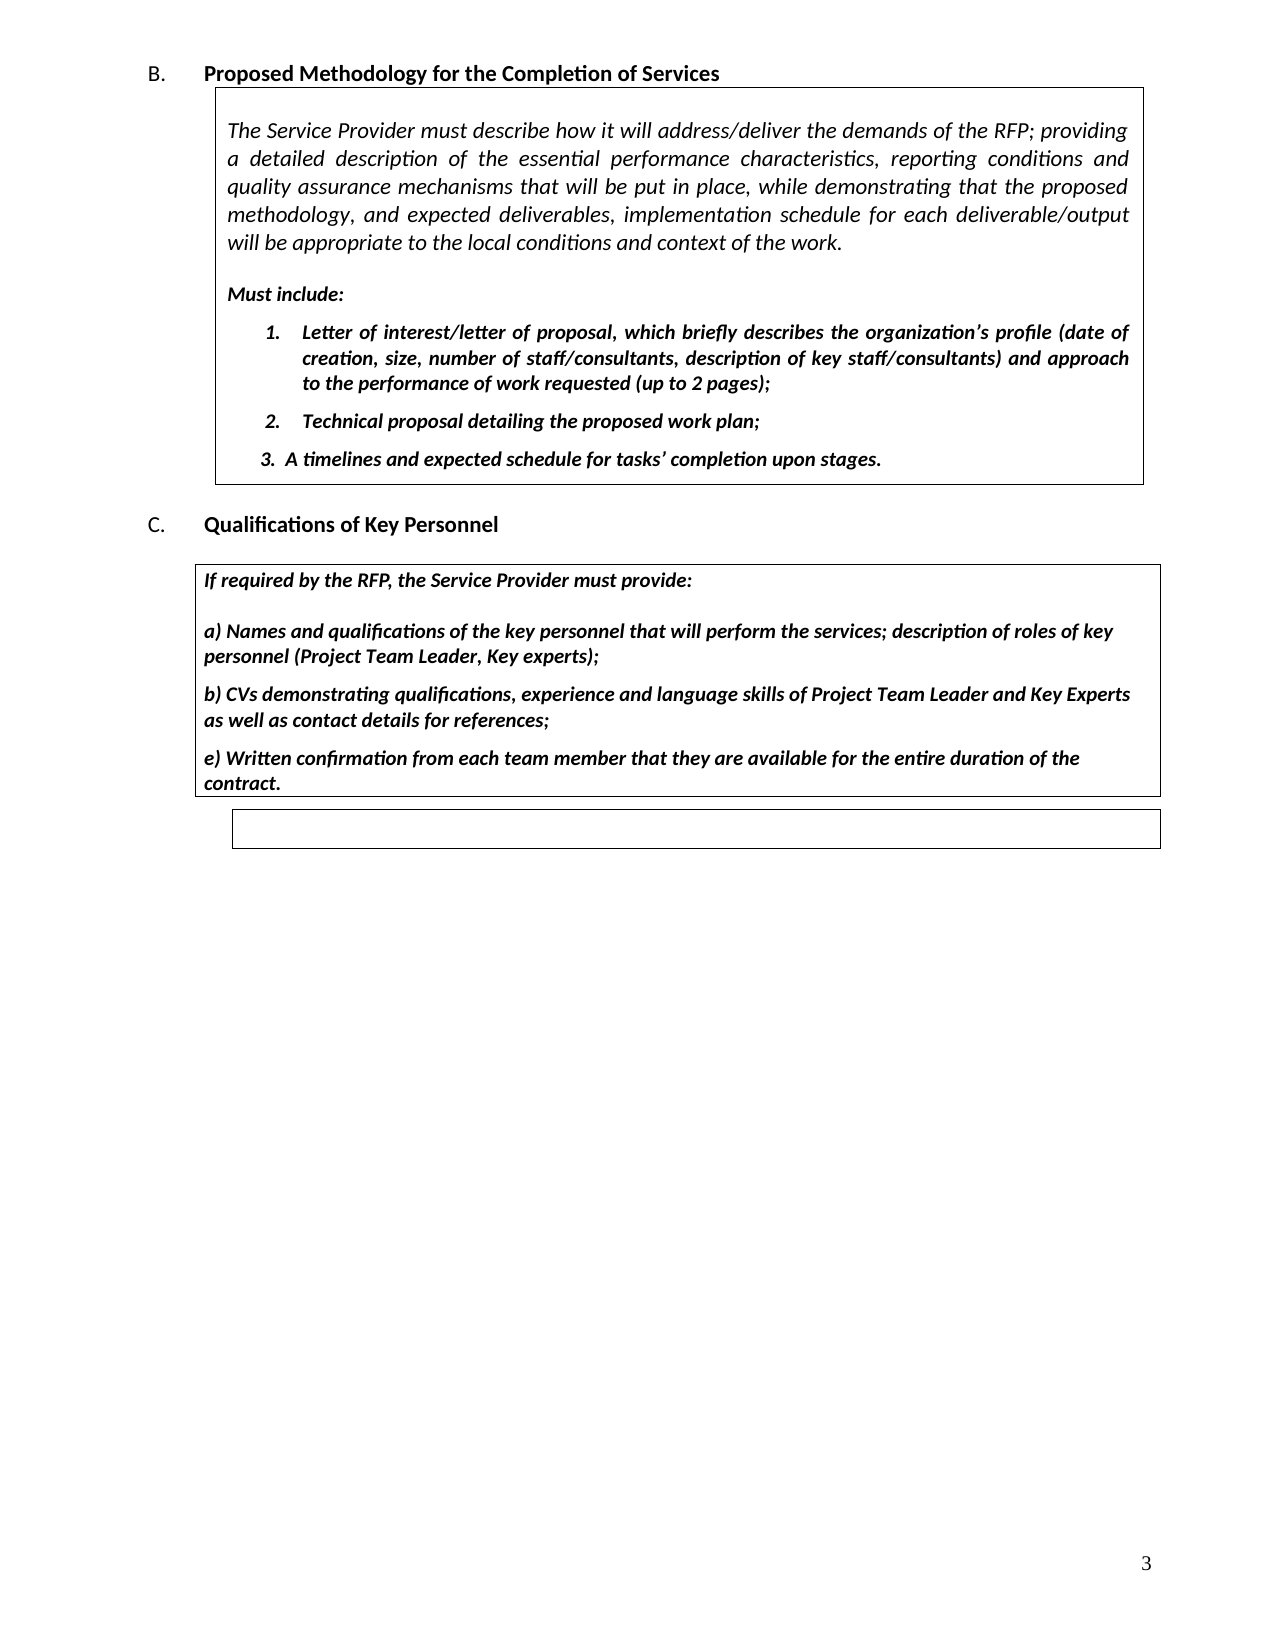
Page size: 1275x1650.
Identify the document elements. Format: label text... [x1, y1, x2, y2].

text e) Written confirmation from each team member that they are available for the entire duration of the contract. [196, 742, 1160, 796]
list Proposed Methodology for the Completion of Services [148, 59, 1152, 87]
text b) CVs demonstrating qualifications, experience and language skills of Project Team Leader and Key Experts as well as contact details for references; [196, 678, 1160, 732]
text а) Names and qualifications of the key personnel that will perform the services; description of roles of key personnel (Project Team Leader, Key experts); [196, 615, 1160, 669]
list Qualifications of Key Personnel [148, 511, 1152, 539]
table_header The Service Provider must describe how it will address/deliver the demands of the RFP; providing a detailed description of the essential performance characteristics, reporting conditions and quality assurance mechanisms that will be put in place, while demonstrating that the proposed methodology, and expected deliverables, implementation schedule for each deliverable/output will be appropriate to the local conditions and context of the work. Must include: Letter of interest/letter of proposal, which briefly describes the organization’s profile (date of creation, size, number of staff/consultants, description of key staff/consultants) and approach to the performance of work requested (up to 2 pages); Technical proposal detailing the proposed work plan; 3. A timelines and expected schedule for tasks’ completion upon stages. [216, 88, 1143, 484]
text If required by the RFP, the Service Provider must provide: [196, 565, 1160, 593]
